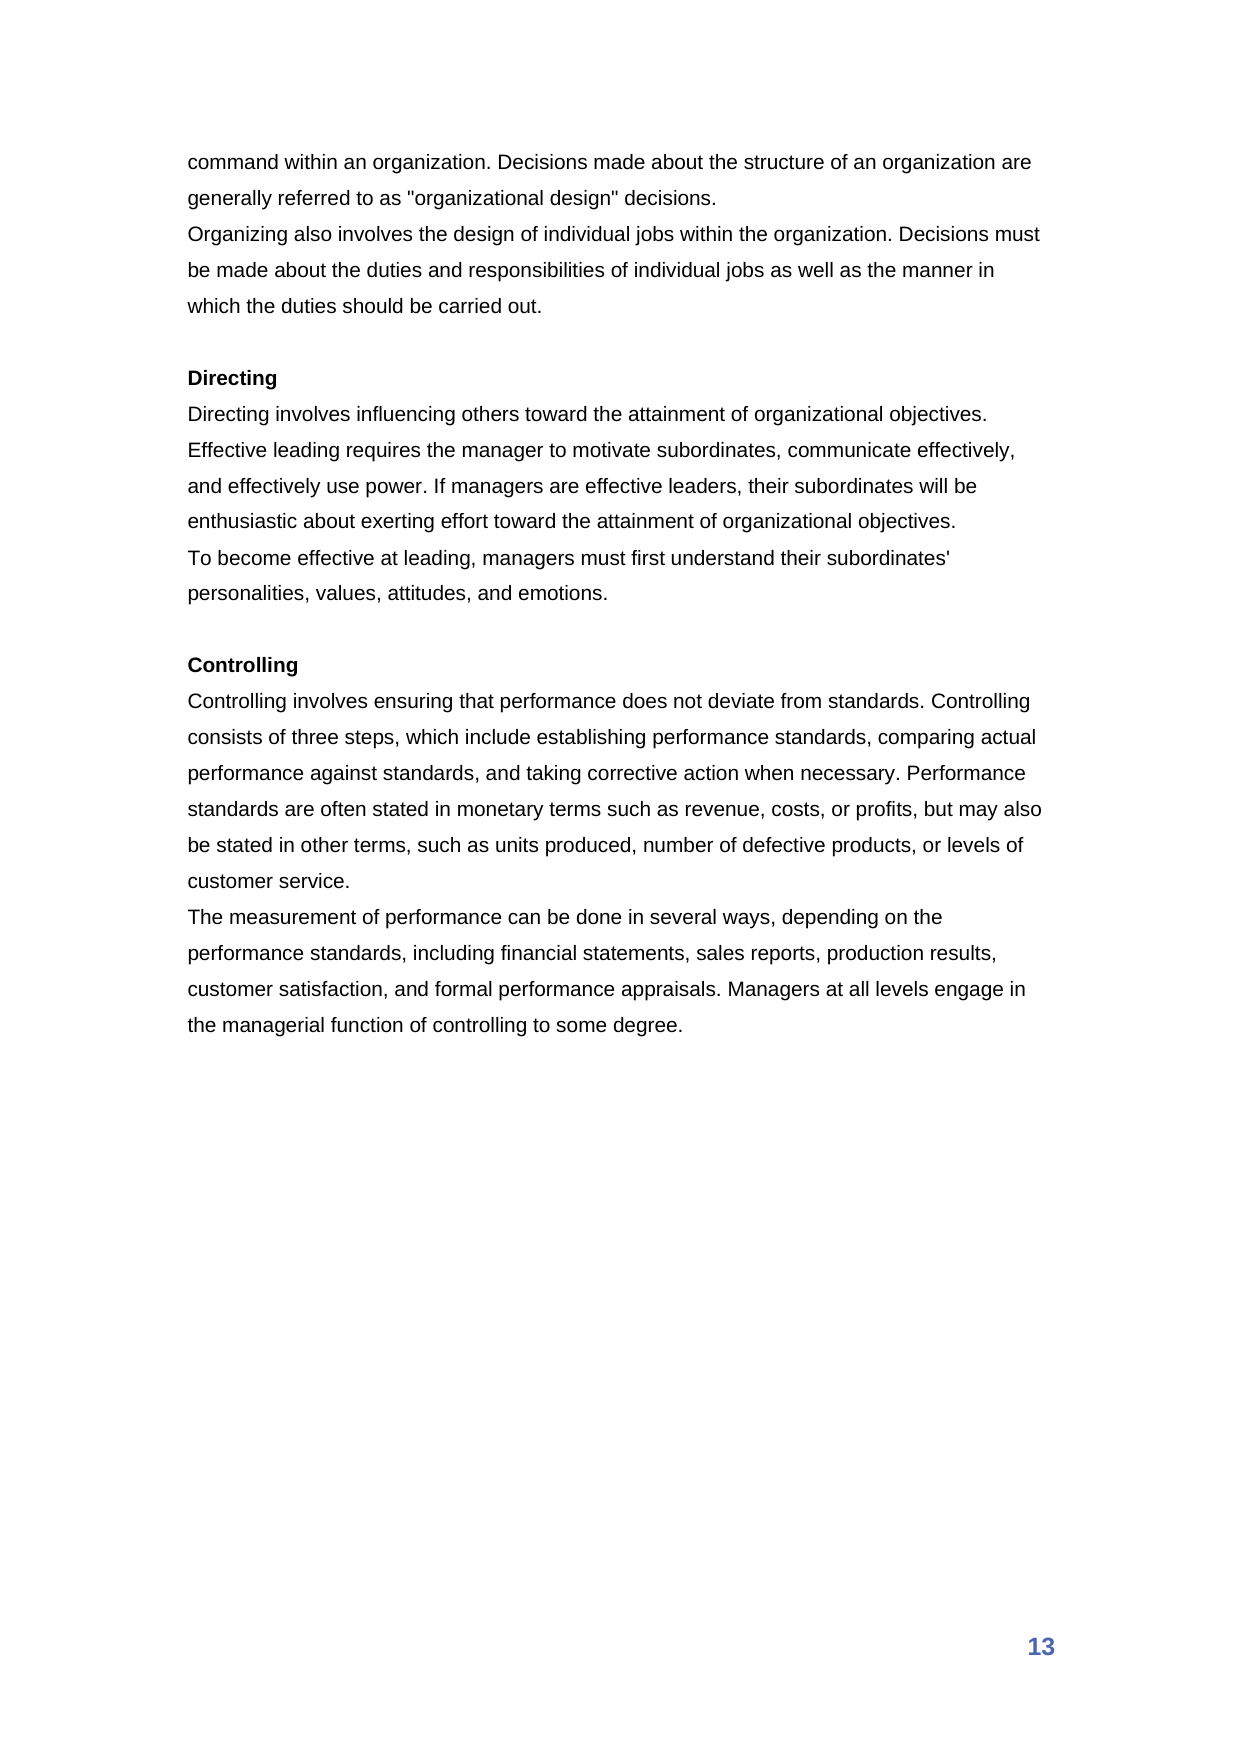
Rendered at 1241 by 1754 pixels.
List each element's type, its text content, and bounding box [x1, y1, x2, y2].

text The measurement of performance can be done in several ways, depending on the performance standards, including financial statements, sales reports, production results, customer satisfaction, and formal performance appraisals. Managers at all levels engage in the managerial function of controlling to some degree. [187, 905, 1053, 1036]
text To become effective at leading, managers must first understand their subordinates' personalities, values, attitudes, and emotions. [187, 545, 1053, 605]
text Controlling involves ensuring that performance does not deviate from standards. Controlling consists of three steps, which include establishing performance standards, comparing actual performance against standards, and taking corrective action when necessary. Performance standards are often stated in monetary terms such as revenue, costs, or profits, but may also be stated in other terms, such as units produced, number of defective products, or levels of customer service. [187, 689, 1053, 893]
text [187, 150, 1053, 210]
text Directing involves influencing others toward the attainment of organizational objectives. Effective leading requires the manager to motivate subordinates, communicate effectively, and effectively use power. If managers are effective leaders, their subordinates will be enthusiastic about exerting effort toward the attainment of organizational objectives. [187, 402, 1053, 533]
text Directing [187, 366, 1053, 389]
text Organizing also involves the design of individual jobs within the organization. Decisions must be made about the duties and responsibilities of individual jobs as well as the manner in which the duties should be carried out. [187, 222, 1053, 318]
text Controlling [187, 653, 1053, 677]
